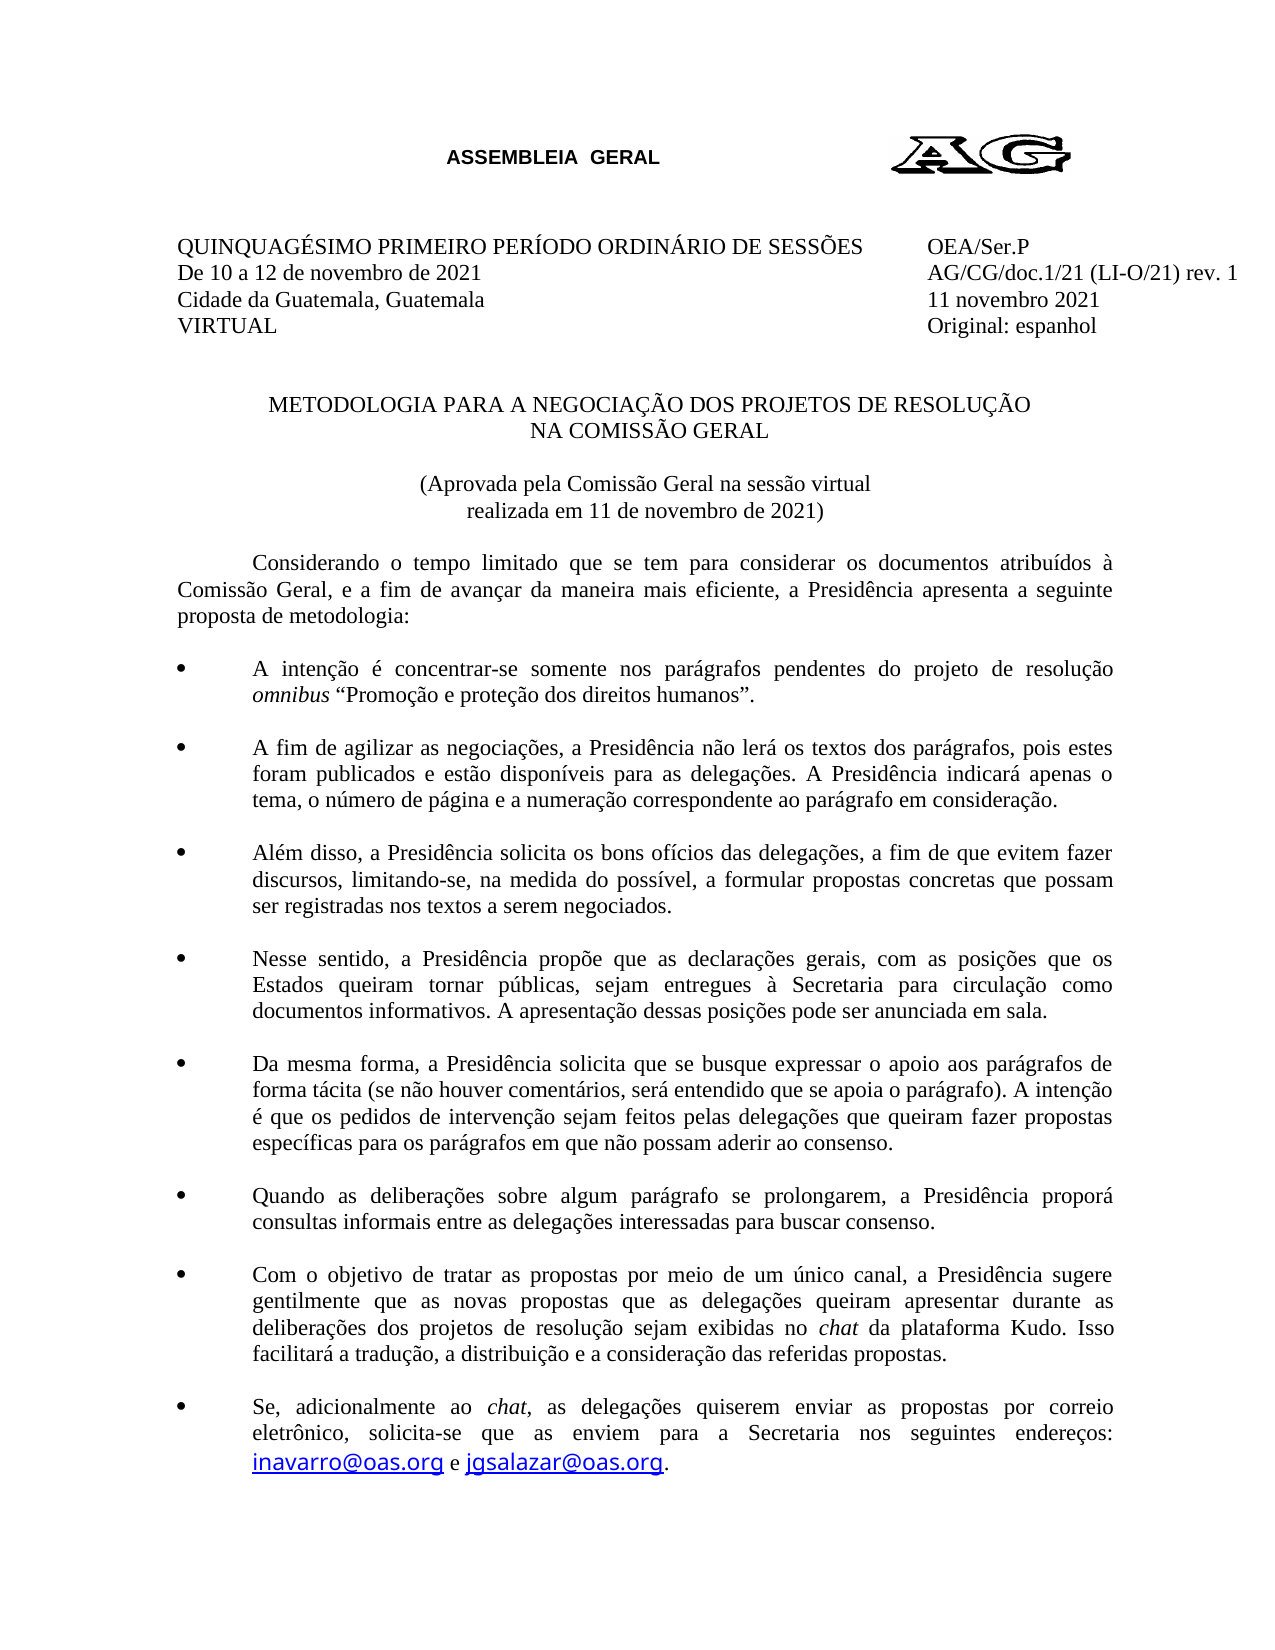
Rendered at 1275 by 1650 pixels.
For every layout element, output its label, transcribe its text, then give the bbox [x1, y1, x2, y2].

list Além disso, a Presidência solicita os bons ofícios das delegações, a fim de que evitem fazer discursos, limitando-se, na medida do possível, a formular propostas concretas que possam ser registradas nos textos a serem negociados. [177, 839, 1115, 918]
list Da mesma forma, a Presidência solicita que se busque expressar o apoio aos parágrafos de forma tácita (se não houver comentários, será entendido que se apoia o parágrafo). A intenção é que os pedidos de intervenção sejam feitos pelas delegações que queiram fazer propostas específicas para os parágrafos em que não possam aderir ao consenso. [177, 1050, 1115, 1156]
list A intenção é concentrar-se somente nos parágrafos pendentes do projeto de resolução omnibus “Promoção e proteção dos direitos humanos”. [177, 655, 1115, 707]
subtitle METODOLOGIA PARA A NEGOCIAÇÃO DOS PROJETOS DE RESOLUÇÃO [177, 391, 1122, 418]
list Com o objetivo de tratar as propostas por meio de um único canal, a Presidência sugere gentilmente que as novas propostas que as delegações queiram apresentar durante as deliberações dos projetos de resolução sejam exibidas no chat da plataforma Kudo. Isso facilitará a tradução, a distribuição e a consideração das referidas propostas. [177, 1261, 1115, 1366]
text Cidade da Guatemala, Guatemala 11 novembro 2021 [177, 286, 1238, 312]
list Nesse sentido, a Presidência propõe que as declarações gerais, com as posições que os Estados queiram tornar públicas, sejam entregues à Secretaria para circulação como documentos informativos. A apresentação dessas posições pode ser anunciada em sala. [177, 945, 1115, 1024]
text realizada em 11 de novembro de 2021) [177, 497, 1114, 523]
text Considerando o tempo limitado que se tem para considerar os documentos atribuídos à Comissão Geral, e a fim de avançar da maneira mais eficiente, a Presidência apresenta a seguinte proposta de metodologia: [177, 549, 1115, 628]
list Se, adicionalmente ao chat, as delegações quiserem enviar as propostas por correio eletrônico, solicita-se que as enviem para a Secretaria nos seguintes endereços: inavarro@oas.org e jgsalazar@oas.org. [177, 1393, 1115, 1477]
list A fim de agilizar as negociações, a Presidência não lerá os textos dos parágrafos, pois estes foram publicados e estão disponíveis para as delegações. A Presidência indicará apenas o tema, o número de página e a numeração correspondente ao parágrafo em consideração. [177, 734, 1115, 813]
subtitle NA COMISSÃO GERAL [177, 418, 1122, 444]
list Quando as deliberações sobre algum parágrafo se prolongarem, a Presidência proporá consultas informais entre as delegações interessadas para buscar consenso. [177, 1182, 1115, 1234]
text QUINQUAGÉSIMO PRIMEIRO PERÍODO ORDINÁRIO DE SESSÕES OEA/Ser.P [177, 233, 1219, 259]
text VIRTUAL Original: espanhol [177, 312, 1219, 338]
text (Aprovada pela Comissão Geral na sessão virtual [177, 470, 1114, 497]
text De 10 a 12 de novembro de 2021 AG/CG/doc.1/21 (LI-O/21) rev. 1 [177, 259, 1246, 286]
